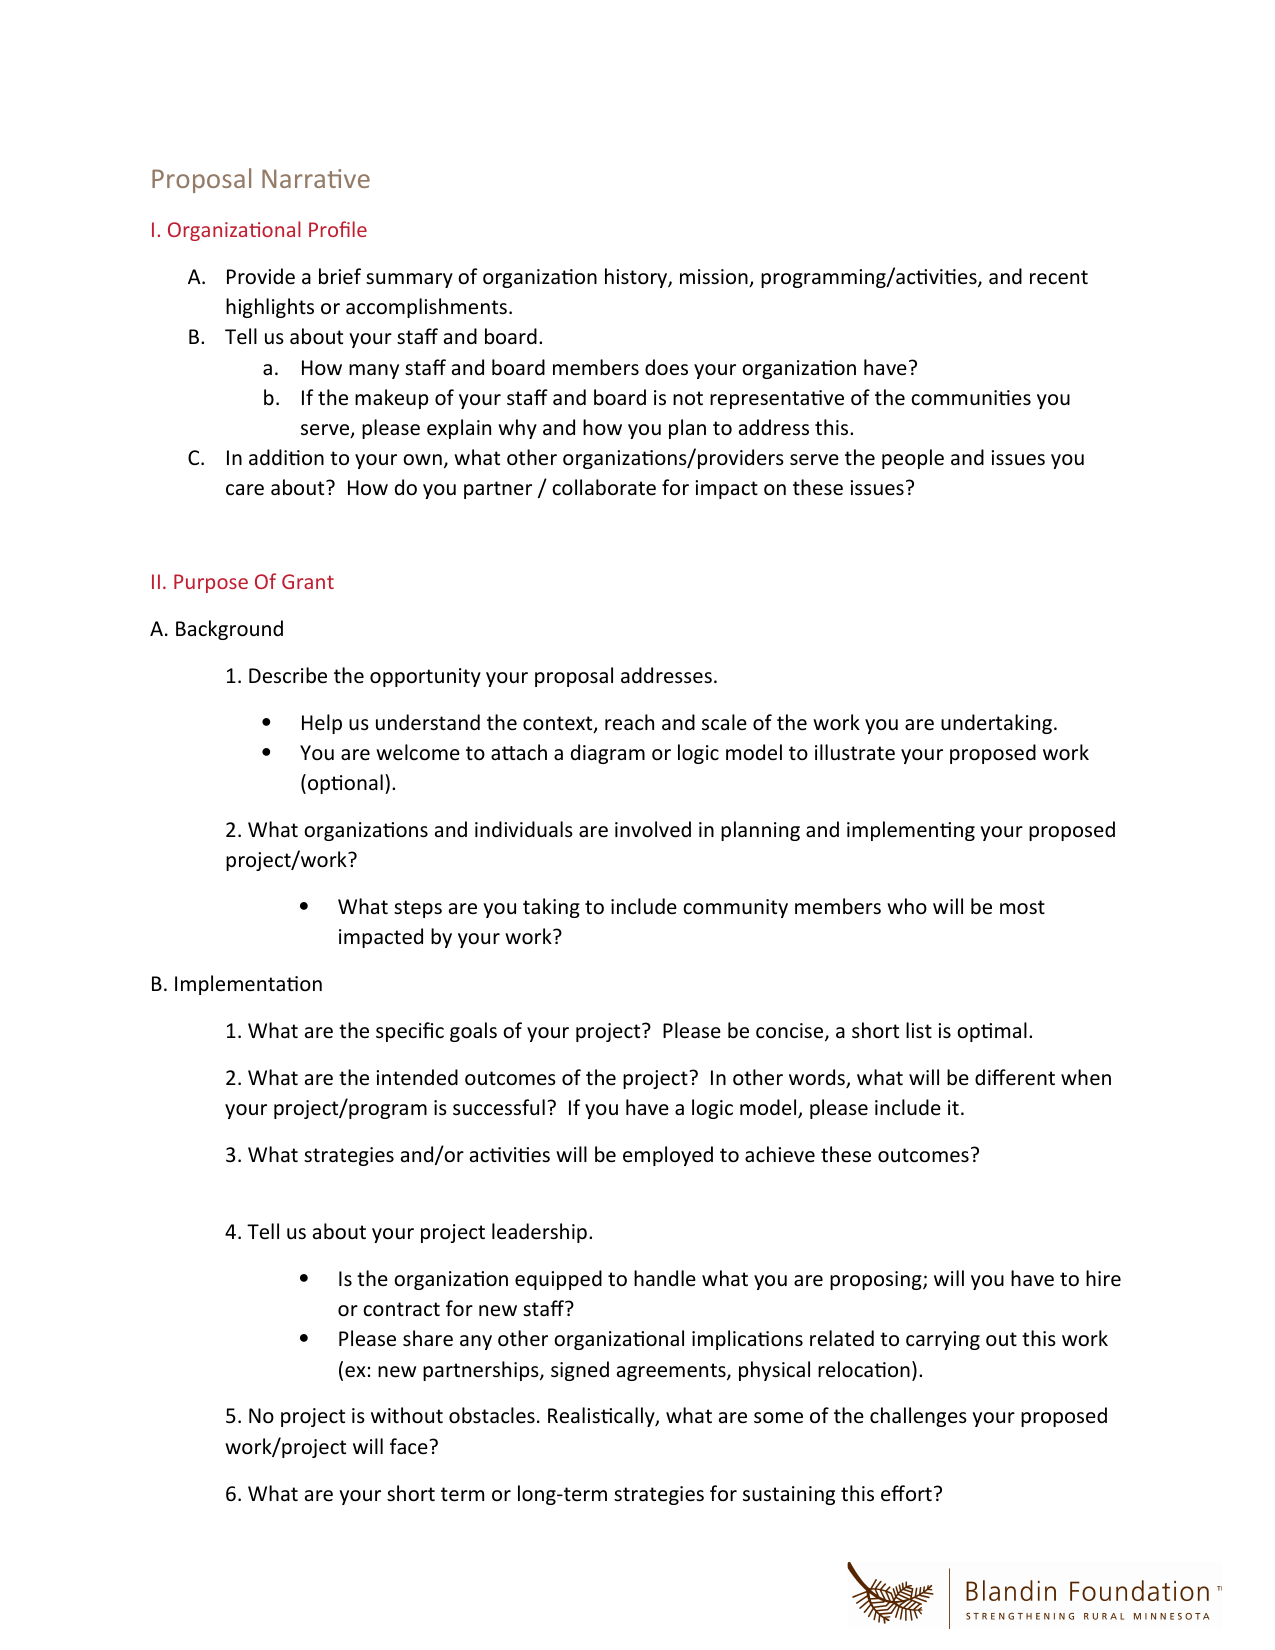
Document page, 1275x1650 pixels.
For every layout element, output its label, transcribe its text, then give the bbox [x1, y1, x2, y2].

list How many staff and board members does your organization have? [262, 353, 1125, 381]
text 5. No project is without obstacles. Realistically, what are some of the challenges your proposed work/project will face? [225, 1402, 1125, 1460]
text 1. What are the specific goals of your project? Please be concise, a short list is optimal. [150, 1016, 1125, 1044]
list What steps are you taking to include community members who will be most impacted by your work? [300, 892, 1125, 951]
text 4. Tell us about your project leadership. [225, 1217, 1125, 1245]
text 1. Describe the opportunity your proposal addresses. [150, 661, 1125, 689]
list You are welcome to attach a diagram or logic model to illustrate your proposed work (optional). [262, 738, 1125, 796]
text 2. What are the intended outcomes of the project? In other words, what will be different when your project/program is successful? If you have a logic model, please include it. [225, 1063, 1125, 1121]
text Proposal Narrative [150, 160, 1125, 196]
text II. Purpose Of Grant [150, 567, 1125, 595]
text 6. What are your short term or long-term strategies for sustaining this effort? [225, 1479, 1125, 1507]
list Tell us about your staff and board. [187, 322, 1125, 351]
list Provide a brief summary of organization history, mission, programming/activities, and recent highlights or accomplishments. [187, 262, 1125, 320]
text 3. What strategies and/or activities will be employed to achieve these outcomes? [225, 1140, 1125, 1198]
picture [846, 1562, 1222, 1629]
list Help us understand the context, reach and scale of the work you are undertaking. [262, 708, 1125, 736]
list In addition to your own, what other organizations/providers serve the people and issues you care about? How do you partner / collaborate for impact on these issues? [187, 443, 1125, 502]
list Is the organization equipped to handle what you are proposing; will you have to hire or contract for new staff? [300, 1264, 1125, 1322]
text A. Background [150, 614, 1125, 642]
list Please share any other organizational implications related to carrying out this work (ex: new partnerships, signed agreements, physical relocation). [300, 1324, 1125, 1383]
text 2. What organizations and individuals are involved in planning and implementing your proposed project/work? [225, 815, 1125, 873]
text B. Implementation [150, 969, 1125, 997]
list If the makeup of your staff and board is not representative of the communities you serve, please explain why and how you plan to address this. [262, 383, 1125, 441]
text I. Organizational Profile [150, 215, 1125, 243]
